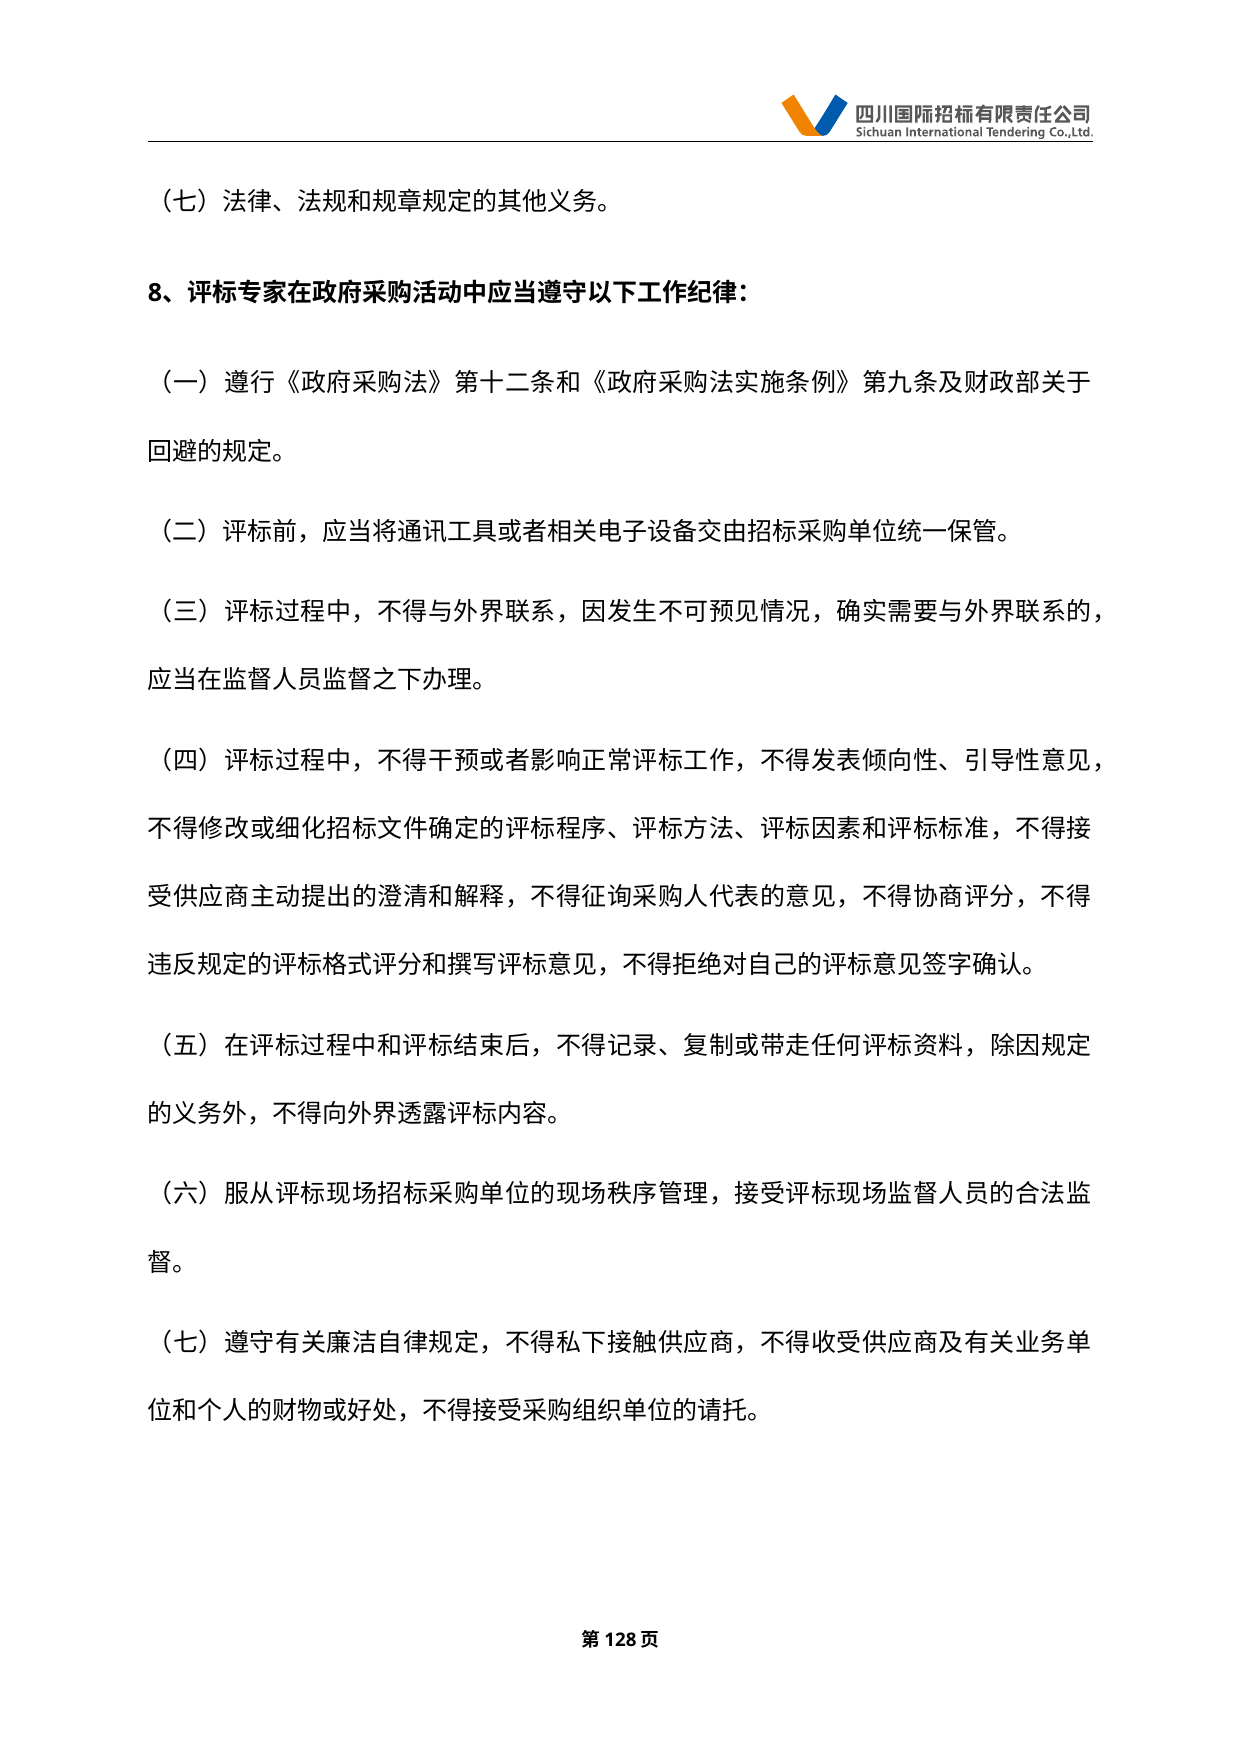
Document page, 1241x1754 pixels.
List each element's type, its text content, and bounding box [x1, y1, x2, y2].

text （四）评标过程中，不得干预或者影响正常评标工作，不得发表倾向性、引导性意见，不得修改或细化招标文件确定的评标程序、评标方法、评标因素和评标标准，不得接受供应商主动提出的澄清和解释，不得征询采购人代表的意见，不得协商评分，不得违反规定的评标格式评分和撰写评标意见，不得拒绝对自己的评标意见签字确认。 [148, 736, 1093, 986]
text （二）评标前，应当将通讯工具或者相关电子设备交由招标采购单位统一保管。 [148, 507, 1093, 552]
text （一）遵行《政府采购法》第十二条和《政府采购法实施条例》第九条及财政部关于回避的规定。 [148, 358, 1093, 472]
text （七）法律、法规和规章规定的其他义务。 [148, 177, 1093, 222]
text （七）遵守有关廉洁自律规定，不得私下接触供应商，不得收受供应商及有关业务单位和个人的财物或好处，不得接受采购组织单位的请托。 [148, 1318, 1093, 1431]
text （三）评标过程中，不得与外界联系，因发生不可预见情况，确实需要与外界联系的，应当在监督人员监督之下办理。 [148, 587, 1093, 701]
text （六）服从评标现场招标采购单位的现场秩序管理，接受评标现场监督人员的合法监督。 [148, 1169, 1093, 1283]
subtitle 8、评标专家在政府采购活动中应当遵守以下工作纪律： [148, 267, 1093, 313]
text （五）在评标过程中和评标结束后，不得记录、复制或带走任何评标资料，除因规定的义务外，不得向外界透露评标内容。 [148, 1021, 1093, 1134]
